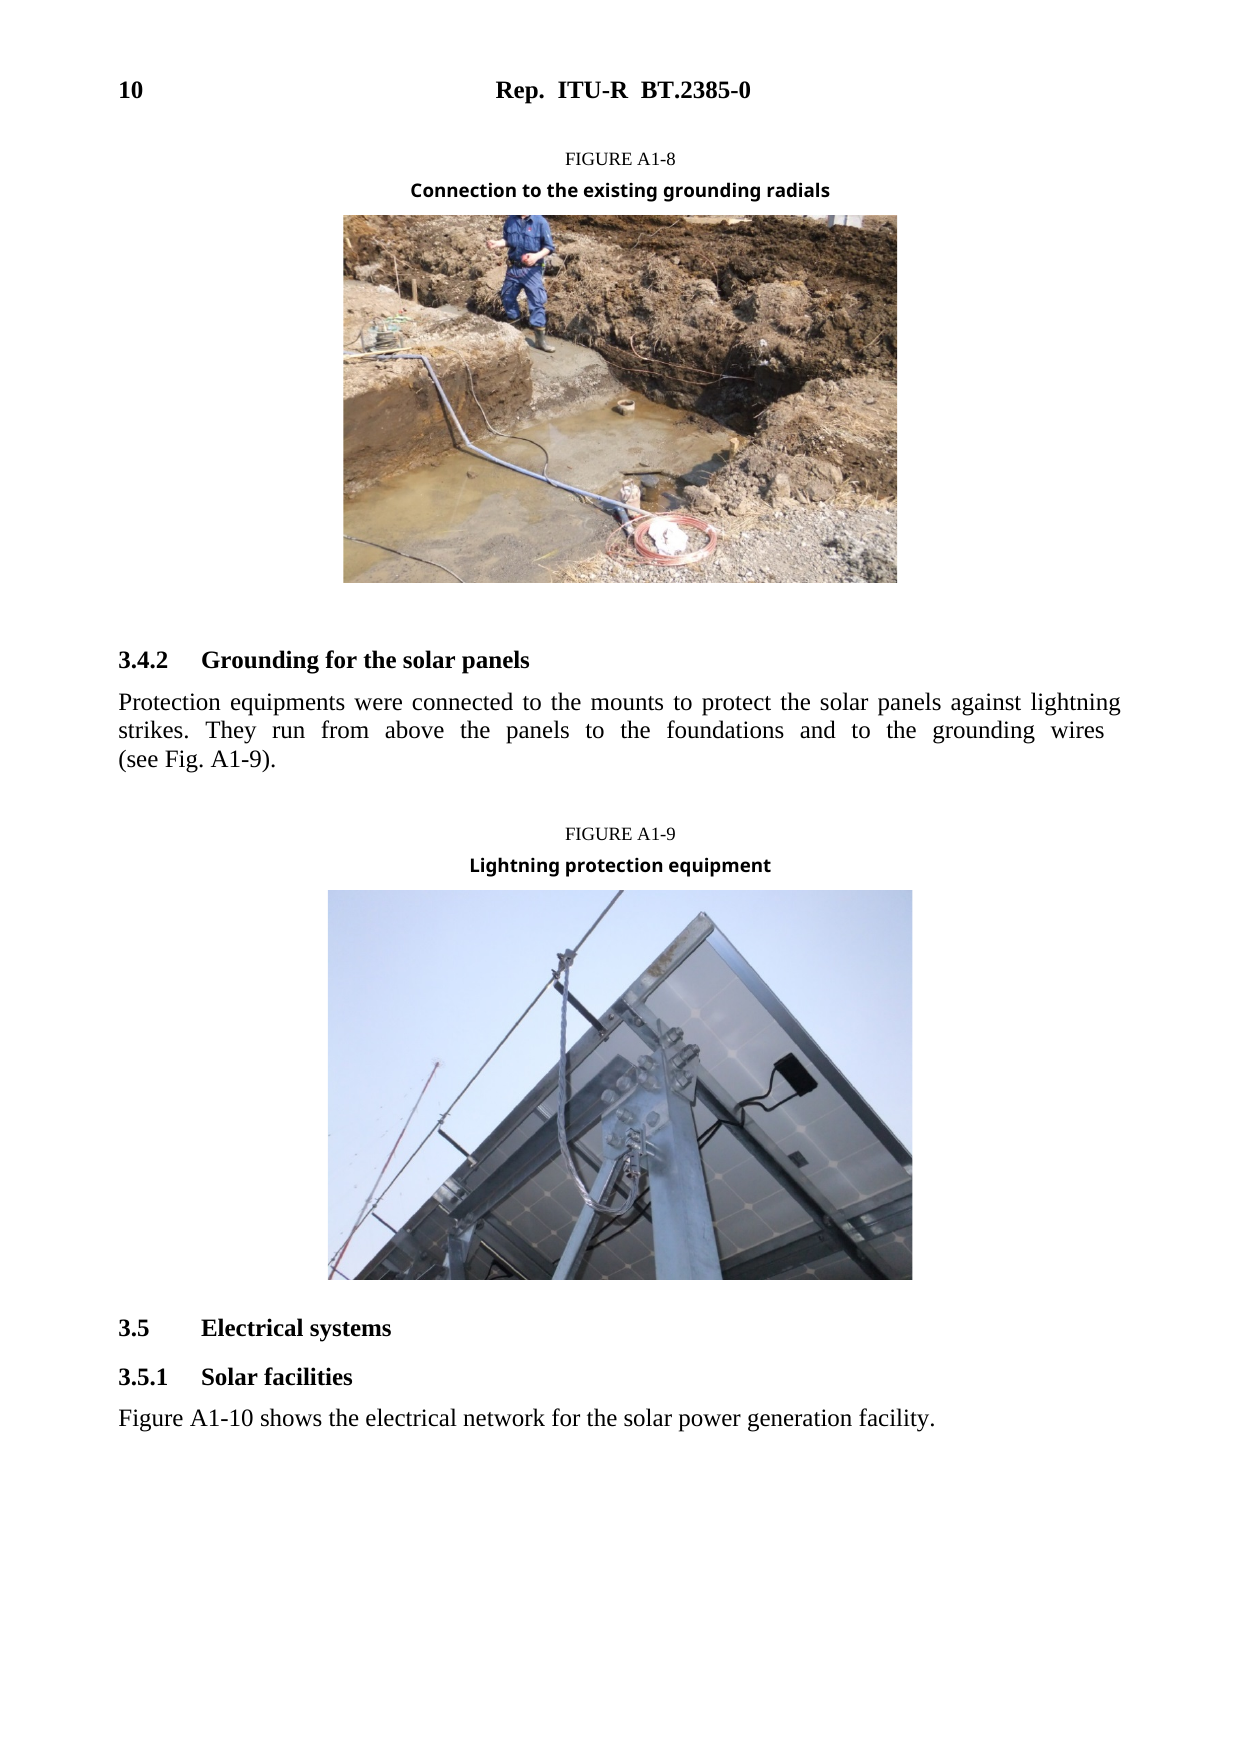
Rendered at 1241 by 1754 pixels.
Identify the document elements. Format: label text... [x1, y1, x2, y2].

text Figure A1-8 [118, 148, 1122, 169]
title Lightning protection equipment [118, 853, 1122, 878]
picture [343, 215, 898, 583]
text Protection equipments were connected to the mounts to protect the solar panels against lightning strikes. They run from above the panels to the foundations and to the grounding wires (see Fig. A1-9). [118, 687, 1122, 773]
text Figure A1-9 [118, 823, 1122, 844]
subtitle 3.5.1 Solar facilities [118, 1362, 1122, 1391]
text Figure A1-10 shows the electrical network for the solar power generation facility. [118, 1403, 1122, 1432]
subtitle 3.4.2 Grounding for the solar panels [118, 645, 1122, 674]
title Connection to the existing grounding radials [118, 178, 1122, 203]
picture [327, 890, 913, 1280]
subtitle 3.5 Electrical systems [118, 1313, 1122, 1341]
